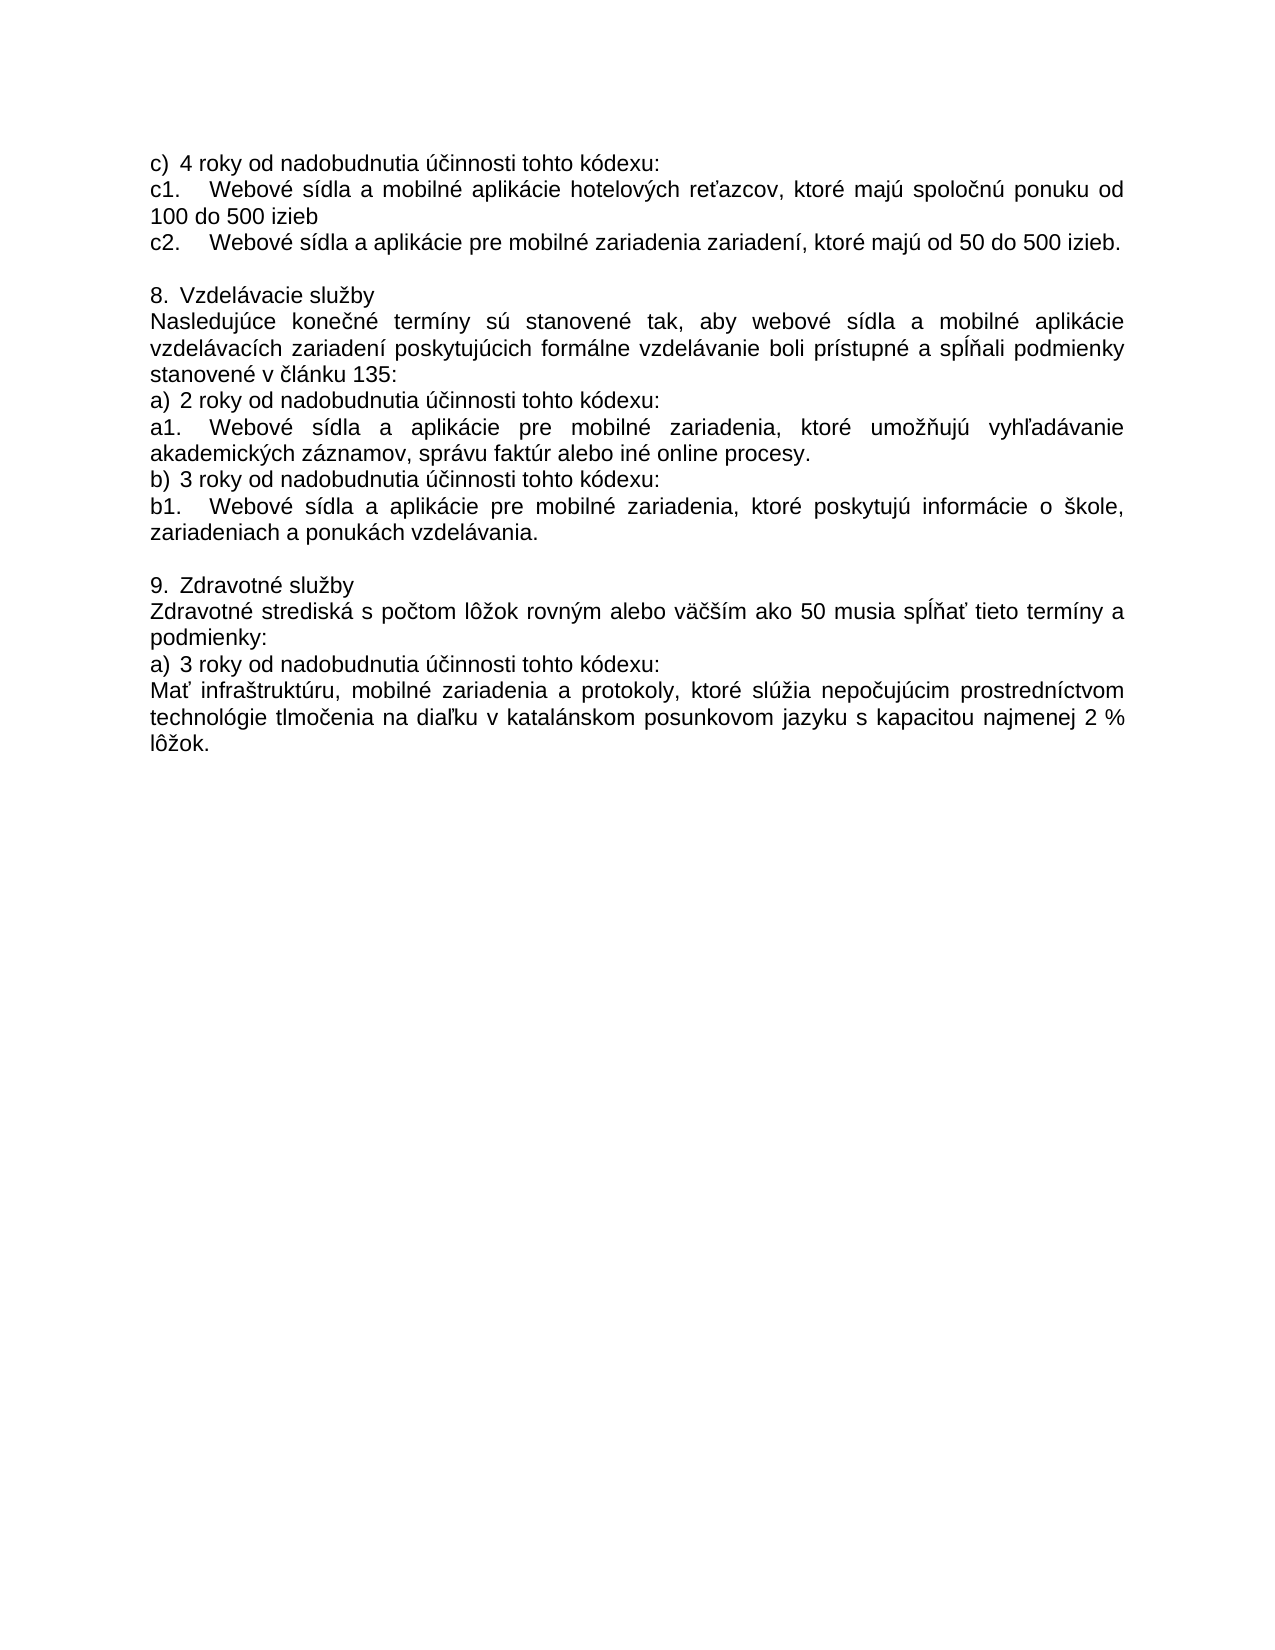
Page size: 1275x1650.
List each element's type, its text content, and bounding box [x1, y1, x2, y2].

text Nasledujúce konečné termíny sú stanovené tak, aby webové sídla a mobilné aplikácie vzdelávacích zariadení poskytujúcich formálne vzdelávanie boli prístupné a spĺňali podmienky stanovené v článku 135: [150, 308, 1125, 387]
list 4 roky od nadobudnutia účinnosti tohto kódexu: [150, 150, 1125, 176]
list Webové sídla a aplikácie pre mobilné zariadenia, ktoré umožňujú vyhľadávanie akademických záznamov, správu faktúr alebo iné online procesy. [150, 413, 1125, 466]
list Webové sídla a mobilné aplikácie hotelových reťazcov, ktoré majú spoločnú ponuku od 100 do 500 izieb [150, 176, 1125, 229]
list Webové sídla a aplikácie pre mobilné zariadenia, ktoré poskytujú informácie o škole, zariadeniach a ponukách vzdelávania. [150, 493, 1125, 545]
text Zdravotné strediská s počtom lôžok rovným alebo väčším ako 50 musia spĺňať tieto termíny a podmienky: [150, 598, 1125, 651]
text Mať infraštruktúru, mobilné zariadenia a protokoly, ktoré slúžia nepočujúcim prostredníctvom technológie tlmočenia na diaľku v katalánskom posunkovom jazyku s kapacitou najmenej 2 % lôžok. [150, 677, 1125, 756]
list Vzdelávacie služby [150, 282, 1125, 308]
list 3 roky od nadobudnutia účinnosti tohto kódexu: [150, 651, 1125, 677]
list Zdravotné služby [150, 572, 1125, 598]
list 2 roky od nadobudnutia účinnosti tohto kódexu: [150, 387, 1125, 413]
list Webové sídla a aplikácie pre mobilné zariadenia zariadení, ktoré majú od 50 do 500 izieb. [150, 229, 1125, 255]
list 3 roky od nadobudnutia účinnosti tohto kódexu: [150, 466, 1125, 493]
